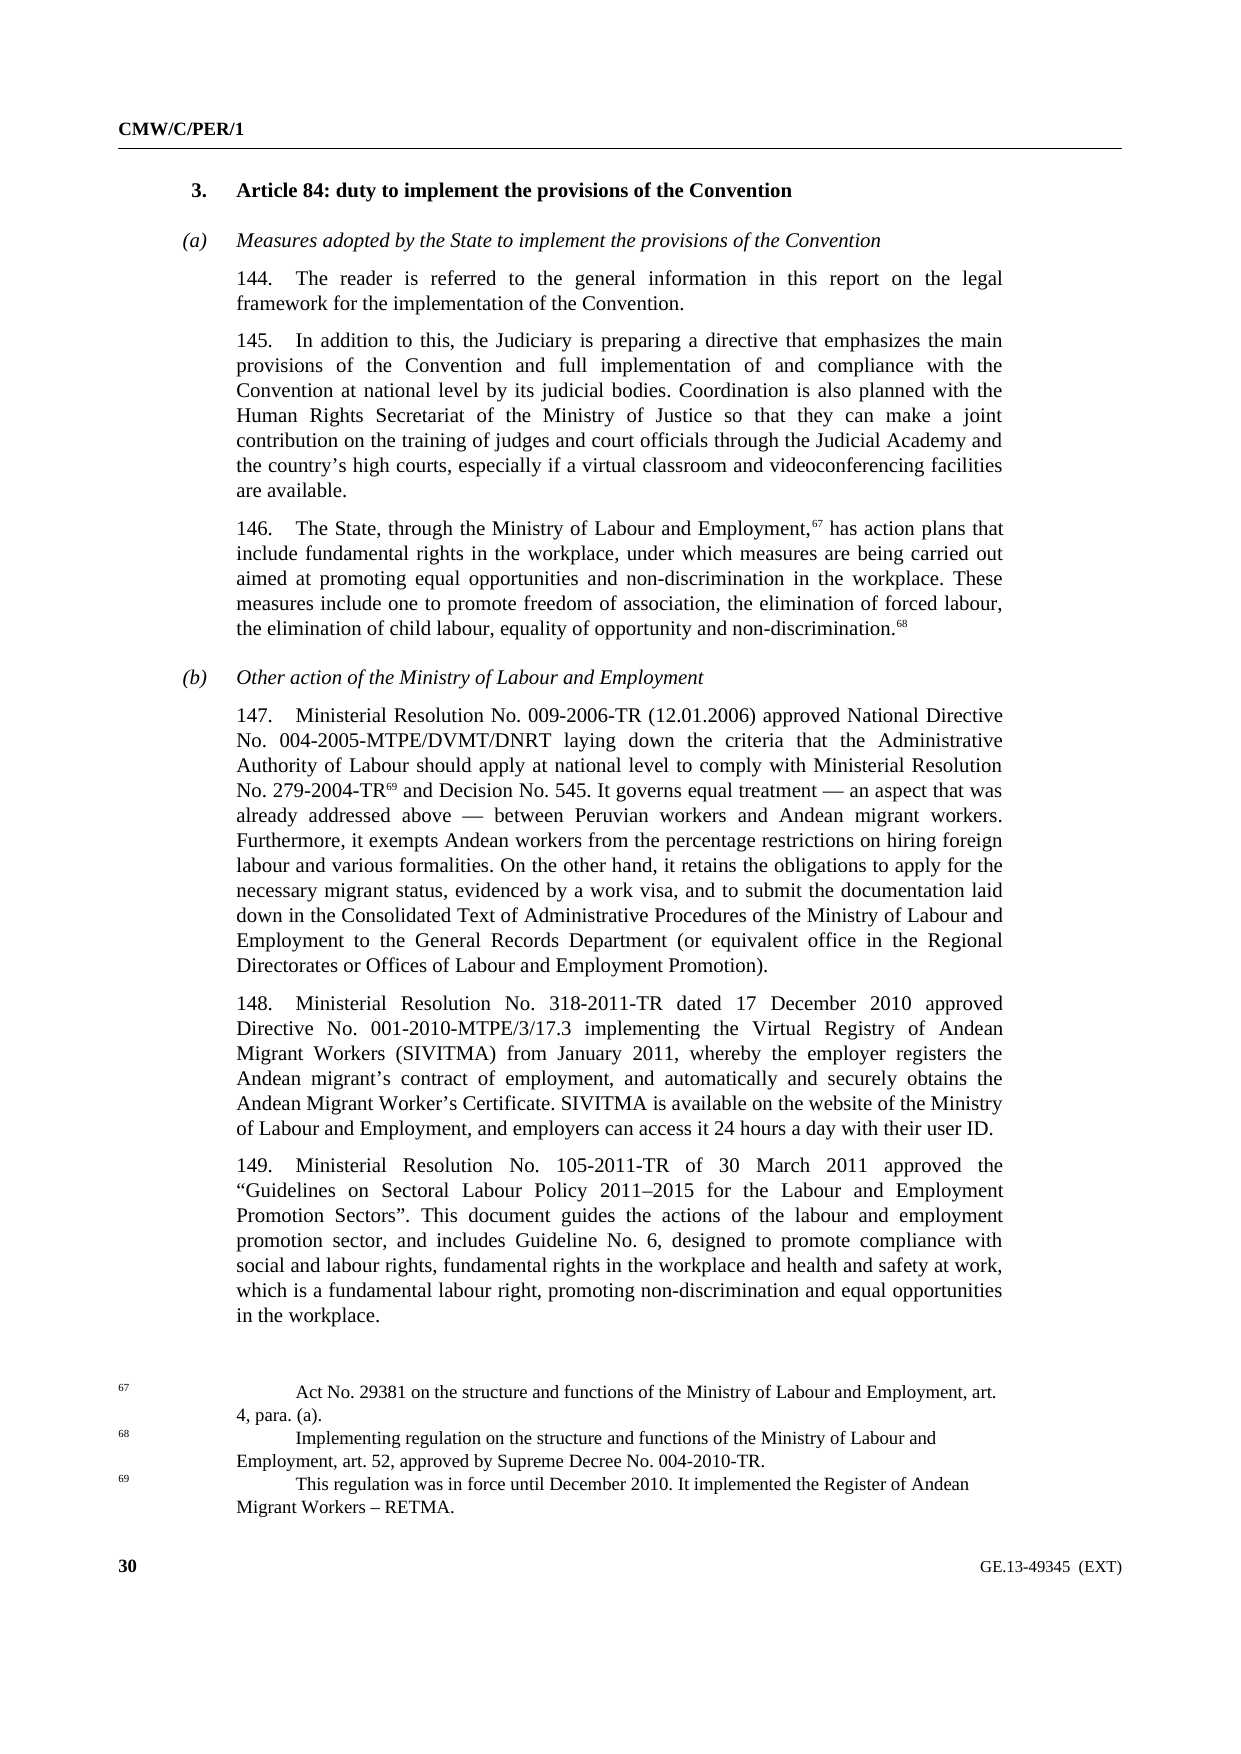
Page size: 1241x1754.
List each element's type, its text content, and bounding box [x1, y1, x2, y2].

text 148. Ministerial Resolution No. 318-2011-TR dated 17 December 2010 approved Directive No. 001-2010-MTPE/3/17.3 implementing the Virtual Registry of Andean Migrant Workers (SIVITMA) from January 2011, whereby the employer registers the Andean migrant’s contract of employment, and automatically and securely obtains the Andean Migrant Worker’s Certificate. SIVITMA is available on the website of the Ministry of Labour and Employment, and employers can access it 24 hours a day with their user ID. [236, 990, 1004, 1140]
text 145. In addition to this, the Judiciary is preparing a directive that emphasizes the main provisions of the Convention and full implementation of and compliance with the Convention at national level by its judicial bodies. Coordination is also planned with the Human Rights Secretariat of the Ministry of Justice so that they can make a joint contribution on the training of judges and court officials through the Judicial Academy and the country’s high courts, especially if a virtual classroom and videoconferencing facilities are available. [236, 327, 1004, 502]
text (a) Measures adopted by the State to implement the provisions of the Convention [118, 227, 1004, 252]
text 3. Article 84: duty to implement the provisions of the Convention [118, 177, 1004, 202]
text 147. Ministerial Resolution No. 009-2006-TR (12.01.2006) approved National Directive No. 004-2005-MTPE/DVMT/DNRT laying down the criteria that the Administrative Authority of Labour should apply at national level to comply with Ministerial Resolution No. 279-2004-TR and Decision No. 545. It governs equal treatment — an aspect that was already addressed above — between Peruvian workers and Andean migrant workers. Furthermore, it exempts Andean workers from the percentage restrictions on hiring foreign labour and various formalities. On the other hand, it retains the obligations to apply for the necessary migrant status, evidenced by a work visa, and to submit the documentation laid down in the Consolidated Text of Administrative Procedures of the Ministry of Labour and Employment to the General Records Department (or equivalent office in the Regional Directorates or Offices of Labour and Employment Promotion). [236, 702, 1004, 977]
text 146. The State, through the Ministry of Labour and Employment, has action plans that include fundamental rights in the workplace, under which measures are being carried out aimed at promoting equal opportunities and non-discrimination in the workplace. These measures include one to promote freedom of association, the elimination of forced labour, the elimination of child labour, equality of opportunity and non-discrimination. [236, 515, 1004, 640]
text 149. Ministerial Resolution No. 105-2011-TR of 30 March 2011 approved the “Guidelines on Sectoral Labour Policy 2011–2015 for the Labour and Employment Promotion Sectors”. This document guides the actions of the labour and employment promotion sector, and includes Guideline No. 6, designed to promote compliance with social and labour rights, fundamental rights in the workplace and health and safety at work, which is a fundamental labour right, promoting non-discrimination and equal opportunities in the workplace. [236, 1152, 1004, 1327]
text (b) Other action of the Ministry of Labour and Employment [118, 665, 1004, 690]
text 144. The reader is referred to the general information in this report on the legal framework for the implementation of the Convention. [236, 265, 1004, 315]
